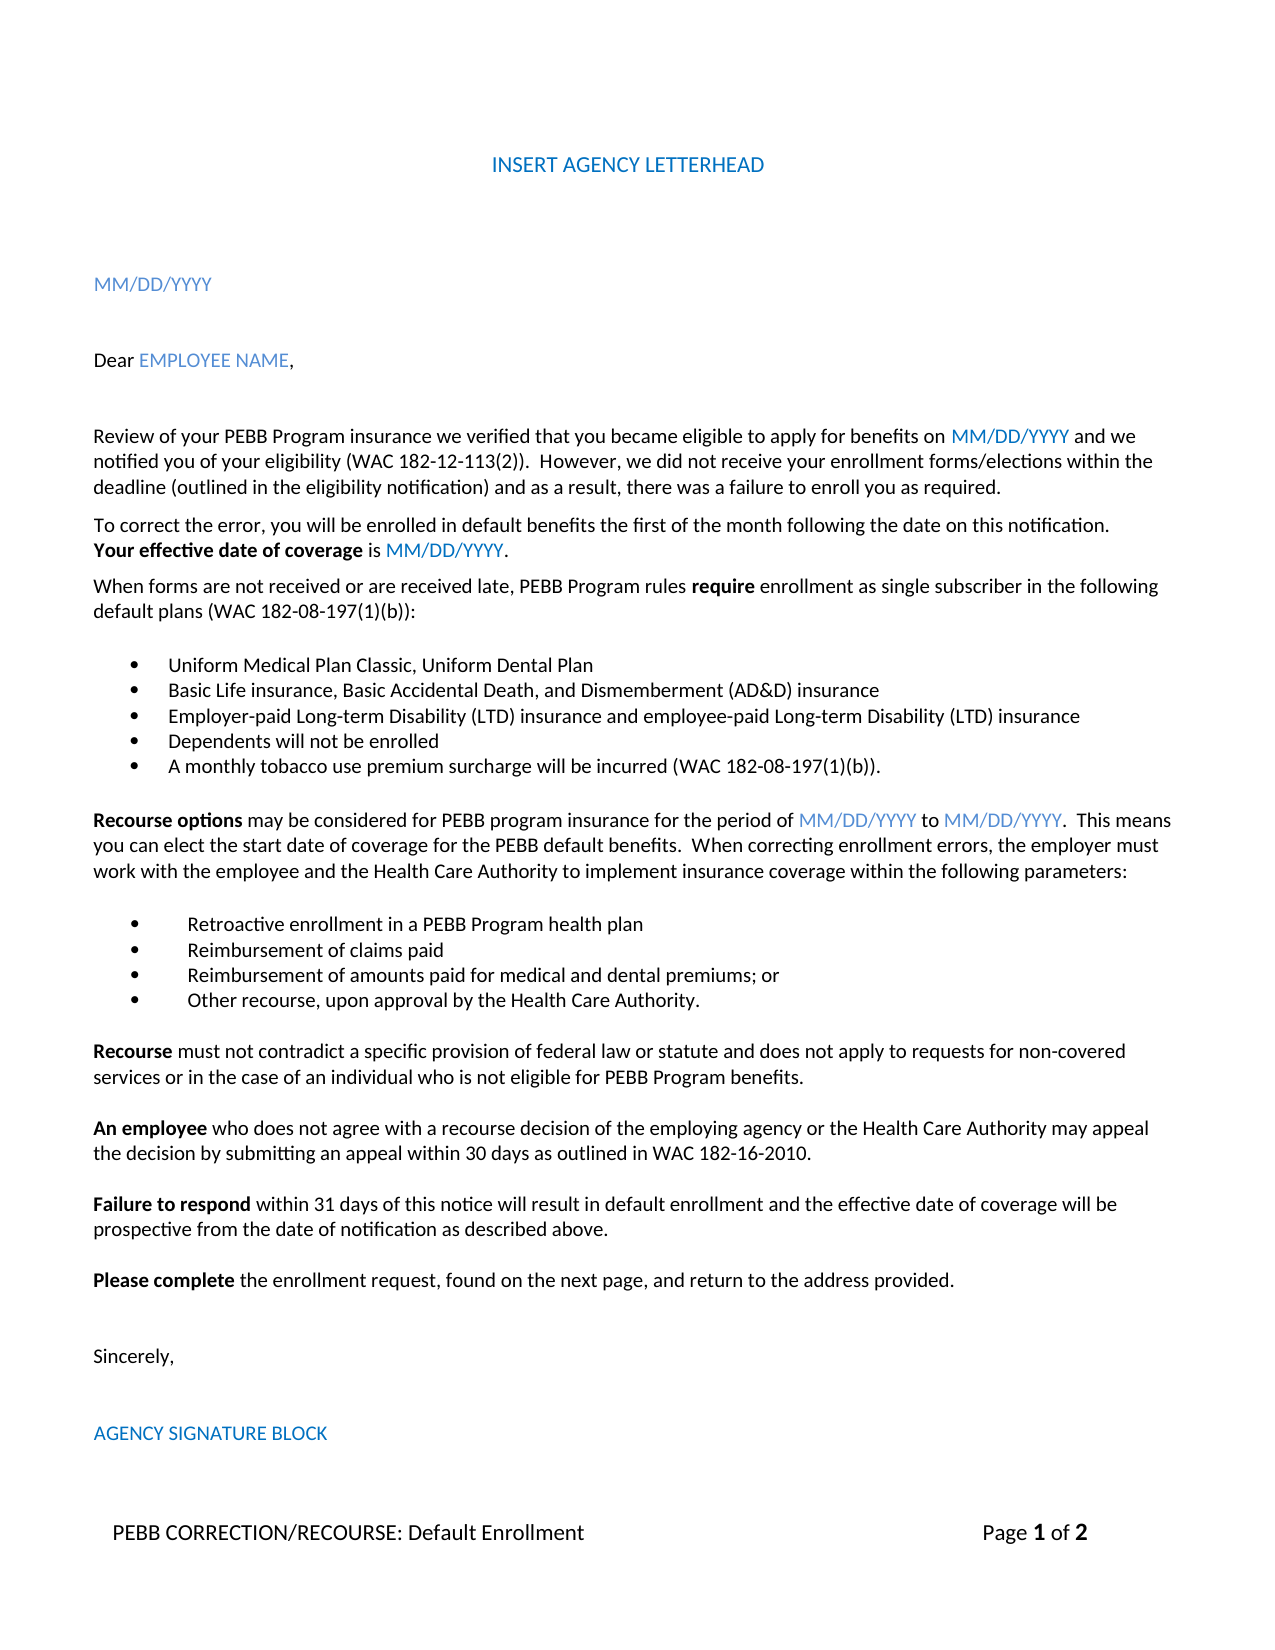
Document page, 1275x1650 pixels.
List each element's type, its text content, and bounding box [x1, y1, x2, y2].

list Other recourse, upon approval by the Health Care Authority. [131, 988, 1162, 1013]
text Review of your PEBB Program insurance we verified that you became eligible to apply for benefits on MM/DD/YYYY and we notified you of your eligibility (WAC 182-12-113(2)). However, we did not receive your enrollment forms/elections within the deadline (outlined in the eligibility notification) and as a result, there was a failure to enroll you as required. [93, 423, 1181, 499]
list Employer-paid Long-term Disability (LTD) insurance and employee-paid Long-term Disability (LTD) insurance [131, 703, 1181, 728]
text Sincerely, [93, 1343, 1162, 1369]
text Dear EMPLOYEE NAME, [94, 347, 1162, 373]
text To correct the error, you will be enrolled in default benefits the first of the month following the date on this notification. Your effective date of coverage is MM/DD/YYYY. [94, 512, 1125, 563]
list Dependents will not be enrolled [131, 728, 1181, 754]
text When forms are not received or are received late, PEBB Program rules require enrollment as single subscriber in the following default plans (WAC 182-08-197(1)(b)): [93, 573, 1181, 652]
text Failure to respond within 31 days of this notice will result in default enrollment and the effective date of coverage will be prospective from the date of notification as described above. [93, 1191, 1162, 1242]
list Basic Life insurance, Basic Accidental Death, and Dismemberment (AD&D) insurance [131, 677, 1181, 703]
list Reimbursement of claims paid [131, 937, 1162, 962]
list Retroactive enrollment in a PEBB Program health plan [131, 911, 1162, 937]
list A monthly tobacco use premium surcharge will be incurred (WAC 182-08-197(1)(b)). [131, 754, 1181, 807]
text MM/DD/YYYY [94, 272, 1162, 297]
list Reimbursement of amounts paid for medical and dental premiums; or [131, 962, 1162, 988]
text INSERT AGENCY LETTERHEAD [94, 150, 1162, 178]
text Recourse options may be considered for PEBB program insurance for the period of MM/DD/YYYY to MM/DD/YYYY. This means you can elect the start date of coverage for the PEBB default benefits. When correcting enrollment errors, the employer must work with the employee and the Health Care Authority to implement insurance coverage within the following parameters: [93, 807, 1181, 911]
text Recourse must not contradict a specific provision of federal law or statute and does not apply to requests for non-covered services or in the case of an individual who is not eligible for PEBB Program benefits. [93, 1038, 1162, 1089]
text An employee who does not agree with a recourse decision of the employing agency or the Health Care Authority may appeal the decision by submitting an appeal within 30 days as outlined in WAC 182-16-2010. [93, 1115, 1162, 1166]
list Uniform Medical Plan Classic, Uniform Dental Plan [131, 652, 1181, 677]
text Please complete the enrollment request, found on the next page, and return to the address provided. [93, 1267, 1162, 1293]
text AGENCY SIGNATURE BLOCK [94, 1420, 1162, 1445]
